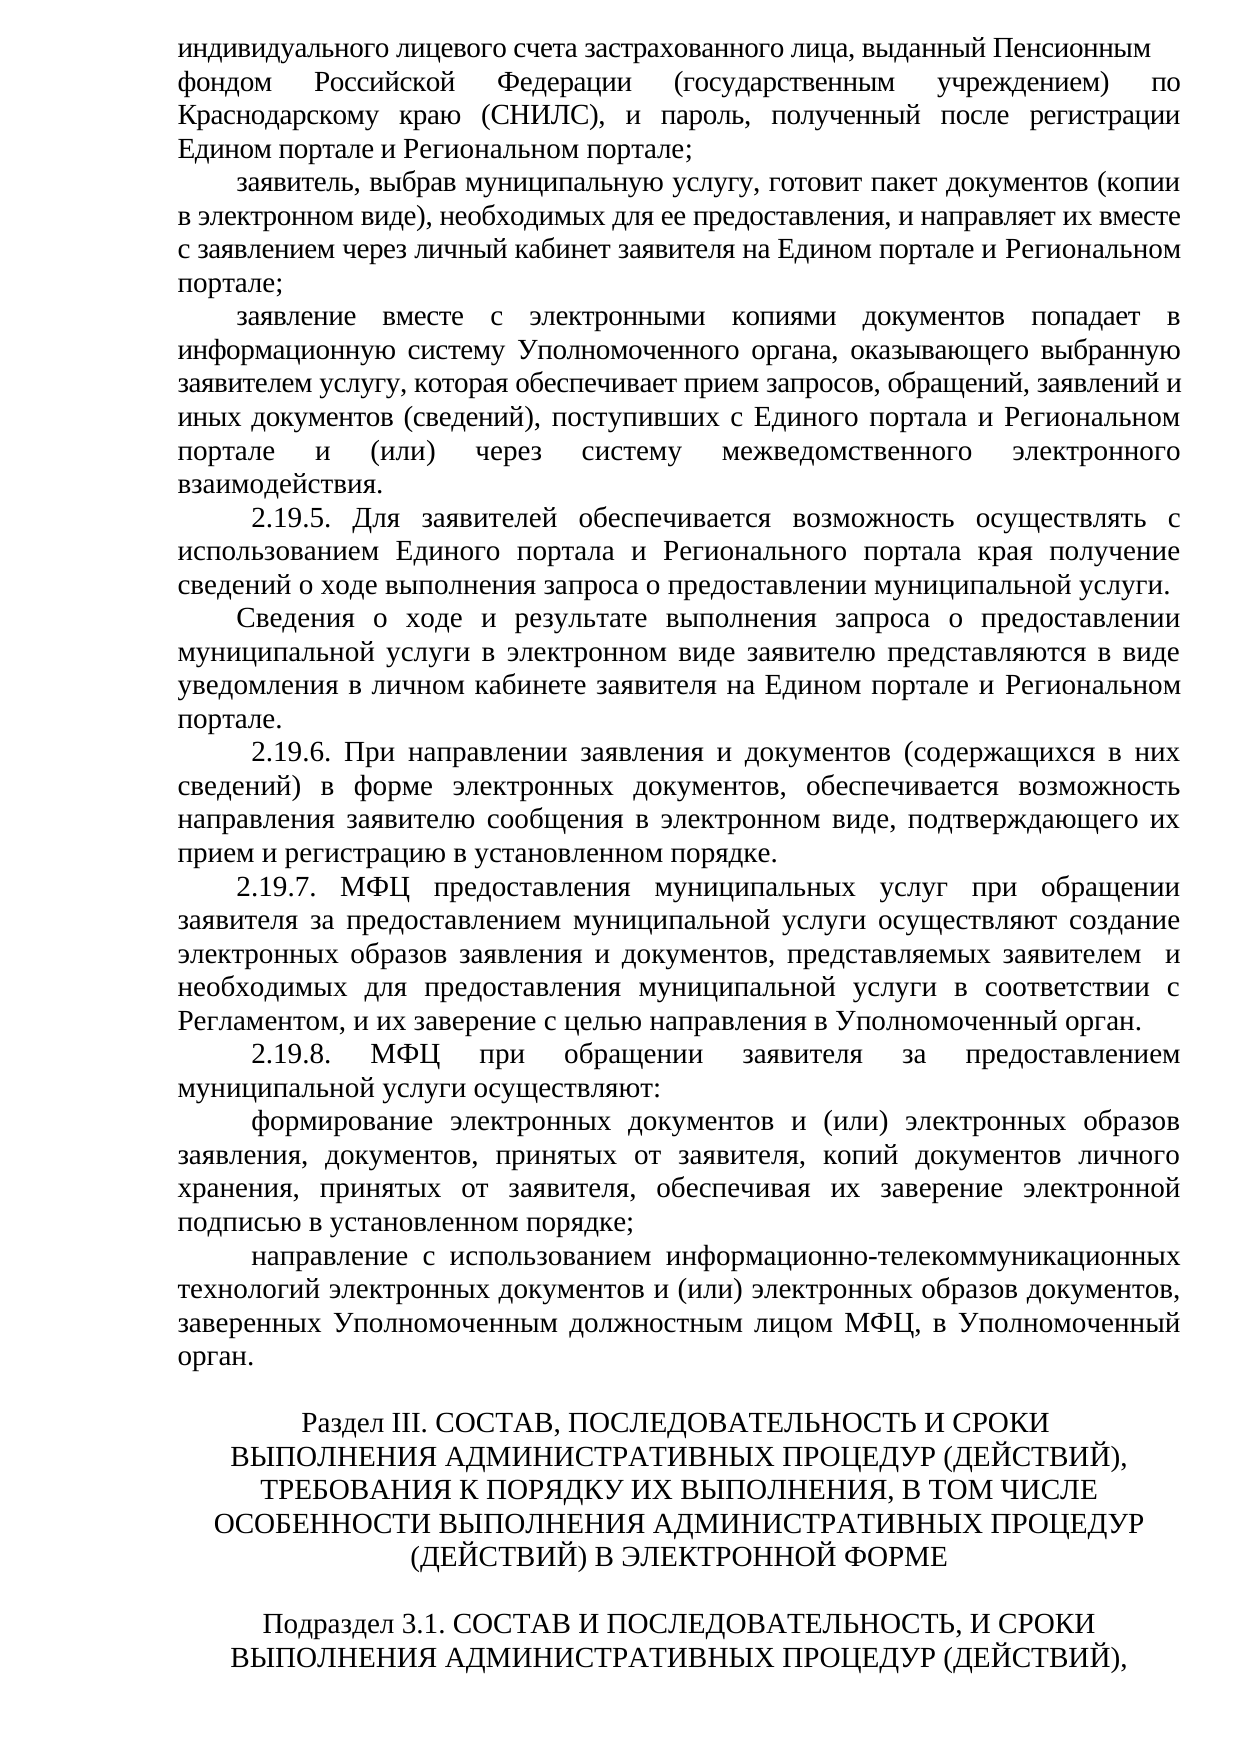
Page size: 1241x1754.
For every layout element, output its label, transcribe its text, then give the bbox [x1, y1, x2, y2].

text 2.19.6. При направлении заявления и документов (содержащихся в них сведений) в форме электронных документов, обеспечивается возможность направления заявителю сообщения в электронном виде, подтверждающего их прием и регистрацию в установленном порядке. [177, 734, 1181, 869]
text фондом Российской Федерации (государственным учреждением) по Краснодарскому краю (СНИЛС), и пароль, полученный после регистрации Едином портале и Региональном портале; [177, 64, 1181, 164]
text 2.19.5. Для заявителей обеспечивается возможность осуществлять с использованием Единого портала и Регионального портала края получение сведений о ходе выполнения запроса о предоставлении муниципальной услуги. [177, 500, 1181, 600]
text направление с использованием информационно-телекоммуникационных технологий электронных документов и (или) электронных образов документов, заверенных Уполномоченным должностным лицом МФЦ, в Уполномоченный орган. [177, 1238, 1181, 1372]
text Раздел III. СОСТАВ, ПОСЛЕДОВАТЕЛЬНОСТЬ И СРОКИ ВЫПОЛНЕНИЯ АДМИНИСТРАТИВНЫХ ПРОЦЕДУР (ДЕЙСТВИЙ), ТРЕБОВАНИЯ К ПОРЯДКУ ИХ ВЫПОЛНЕНИЯ, В ТОМ ЧИСЛЕ ОСОБЕННОСТИ ВЫПОЛНЕНИЯ АДМИНИСТРАТИВНЫХ ПРОЦЕДУР (ДЕЙСТВИЙ) В ЭЛЕКТРОННОЙ ФОРМЕ [177, 1405, 1181, 1573]
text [177, 30, 1181, 64]
text формирование электронных документов и (или) электронных образов заявления, документов, принятых от заявителя, копий документов личного хранения, принятых от заявителя, обеспечивая их заверение электронной подписью в установленном порядке; [177, 1103, 1181, 1238]
text заявитель, выбрав муниципальную услугу, готовит пакет документов (копии в электронном виде), необходимых для ее предоставления, и направляет их вместе с заявлением через личный кабинет заявителя на Едином портале и Региональном портале; [177, 164, 1181, 298]
text 2.19.7. МФЦ предоставления муниципальных услуг при обращении заявителя за предоставлением муниципальной услуги осуществляют создание электронных образов заявления и документов, представляемых заявителем и необходимых для предоставления муниципальной услуги в соответствии с Регламентом, и их заверение с целью направления в Уполномоченный орган. [177, 869, 1181, 1036]
text Сведения о ходе и результате выполнения запроса о предоставлении муниципальной услуги в электронном виде заявителю представляются в виде уведомления в личном кабинете заявителя на Едином портале и Региональном портале. [177, 600, 1181, 734]
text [177, 1607, 1181, 1674]
text заявление вместе с электронными копиями документов попадает в информационную систему Уполномоченного органа, оказывающего выбранную заявителем услугу, которая обеспечивает прием запросов, обращений, заявлений и иных документов (сведений), поступивших с Единого портала и Региональном портале и (или) через систему межведомственного электронного взаимодействия. [177, 298, 1181, 500]
text 2.19.8. МФЦ при обращении заявителя за предоставлением муниципальной услуги осуществляют: [177, 1036, 1181, 1103]
